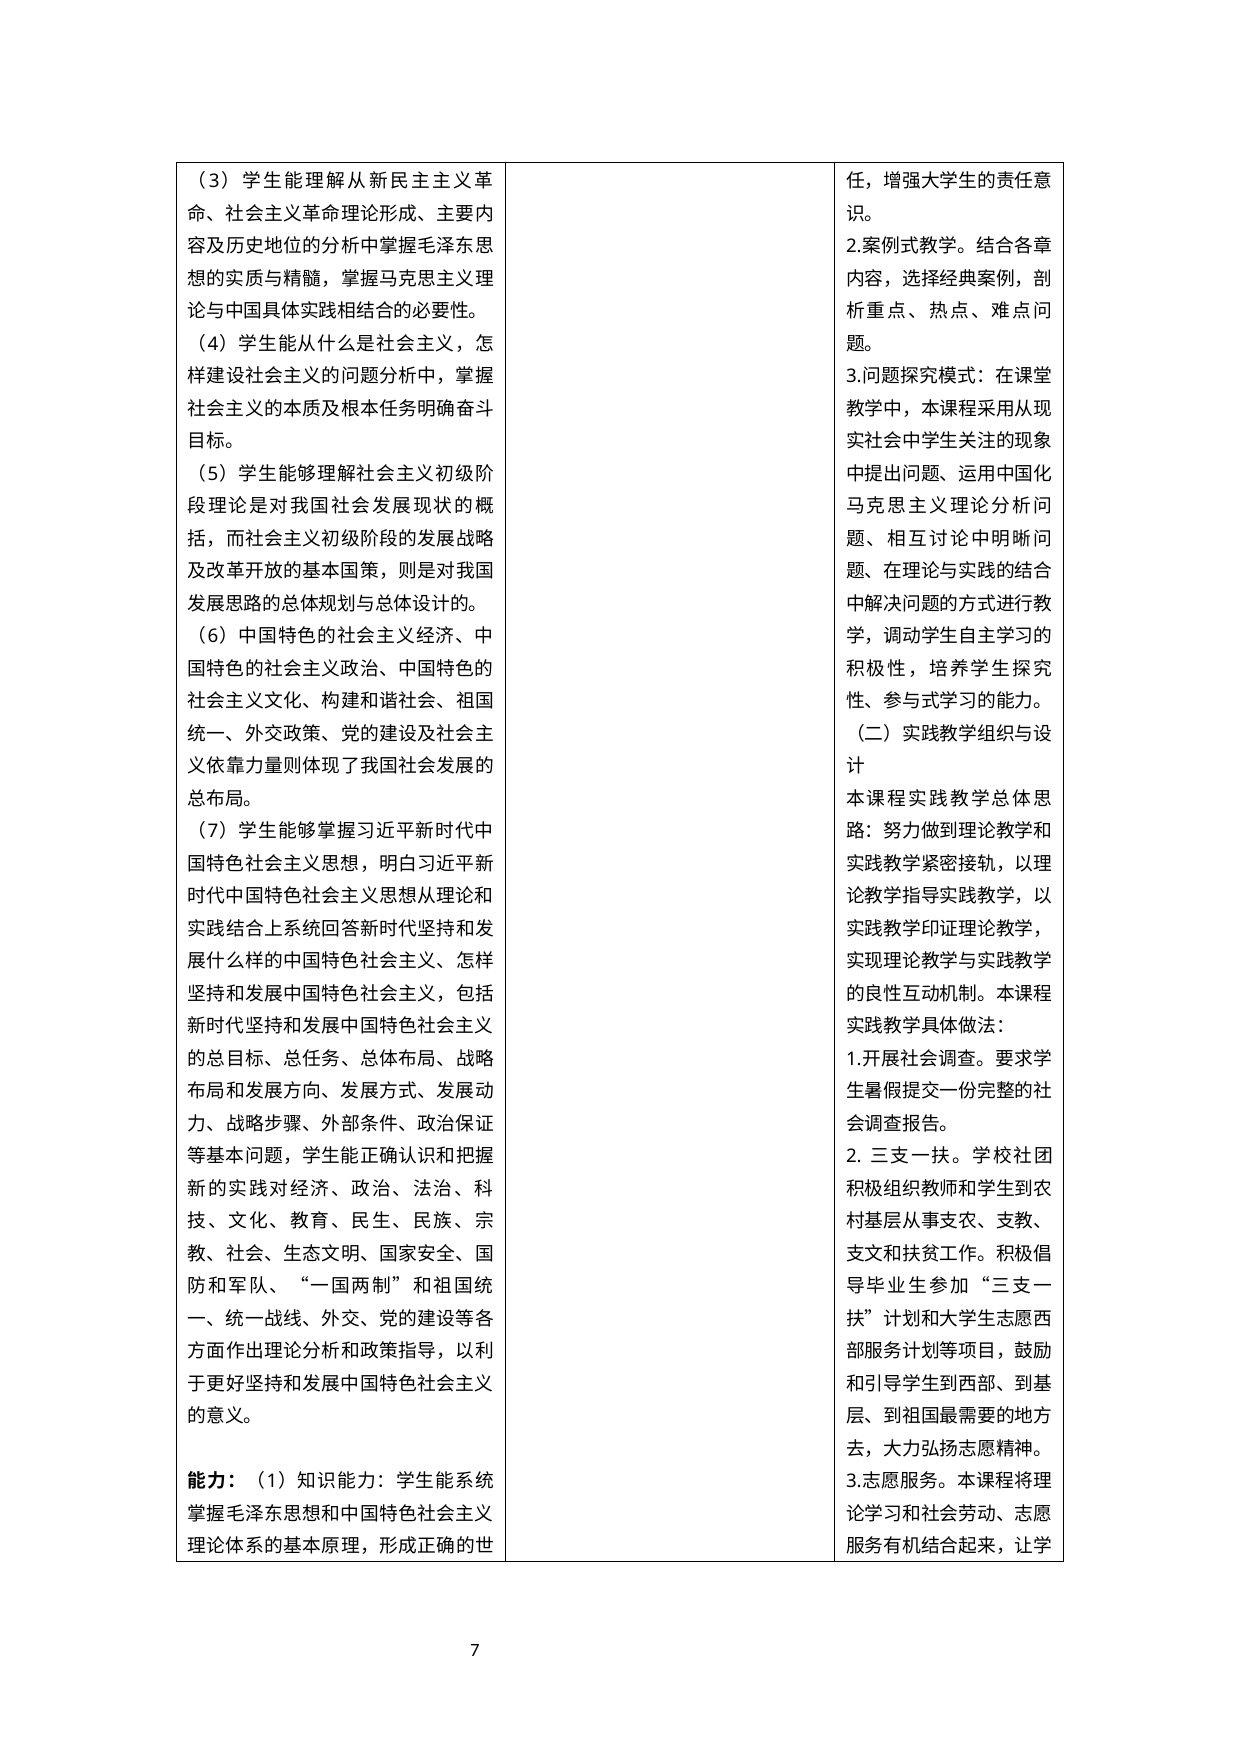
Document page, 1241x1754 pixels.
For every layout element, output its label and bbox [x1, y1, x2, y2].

table_cell [835, 163, 1063, 1561]
table_cell [177, 163, 505, 1561]
table_cell [506, 163, 834, 1561]
